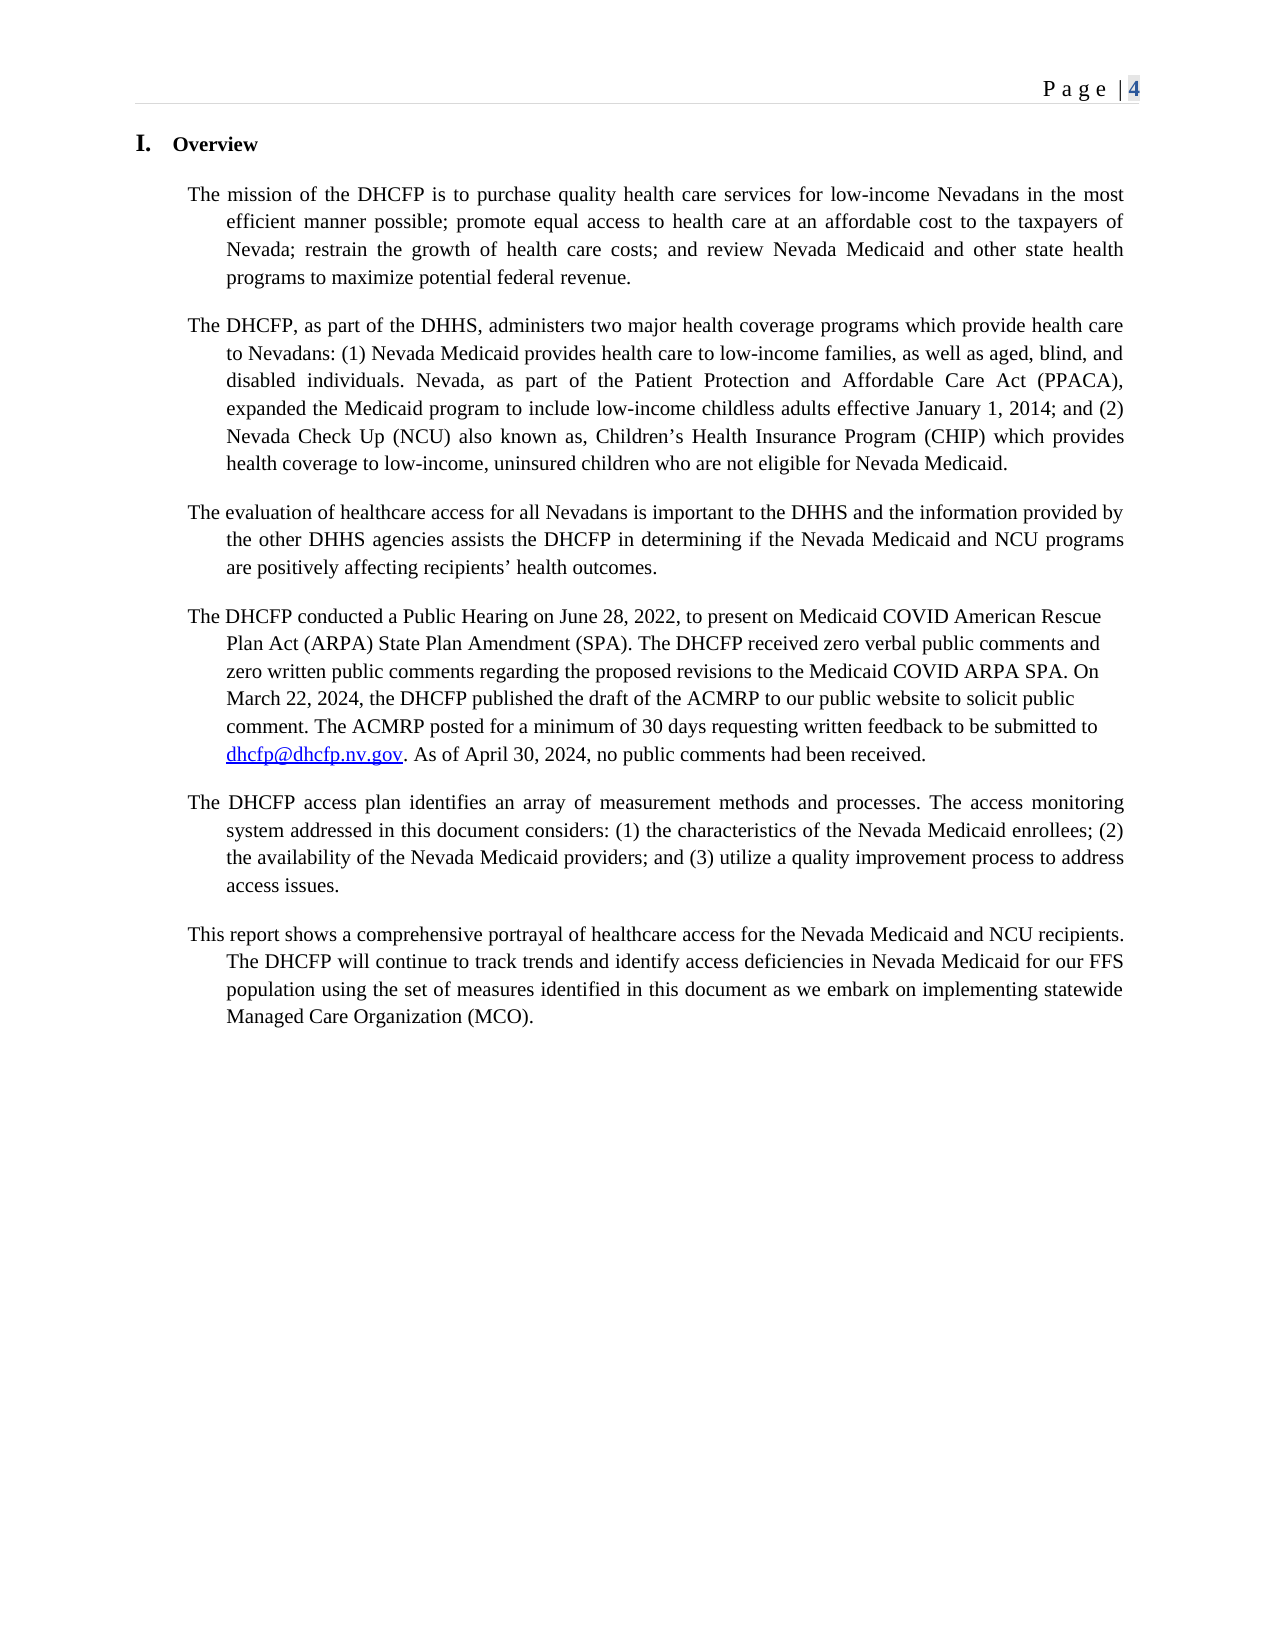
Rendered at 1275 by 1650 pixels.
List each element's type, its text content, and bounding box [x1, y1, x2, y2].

text The DHCFP, as part of the DHHS, administers two major health coverage programs which provide health care to Nevadans: (1) Nevada Medicaid provides health care to low-income families, as well as aged, blind, and disabled individuals. Nevada, as part of the Patient Protection and Affordable Care Act (PPACA), expanded the Medicaid program to include low-income childless adults effective January 1, 2014; and (2) Nevada Check Up (NCU) also known as, Children’s Health Insurance Program (CHIP) which provides health coverage to low-income, uninsured children who are not eligible for Nevada Medicaid. [187, 313, 1125, 475]
text The mission of the DHCFP is to purchase quality health care services for low-income Nevadans in the most efficient manner possible; promote equal access to health care at an affordable cost to the taxpayers of Nevada; restrain the growth of health care costs; and review Nevada Medicaid and other state health programs to maximize potential federal revenue. [187, 182, 1125, 289]
list Overview [135, 128, 1139, 157]
text This report shows a comprehensive portrayal of healthcare access for the Nevada Medicaid and NCU recipients. The DHCFP will continue to track trends and identify access deficiencies in Nevada Medicaid for our FFS population using the set of measures identified in this document as we embark on implementing statewide Managed Care Organization (MCO). [187, 921, 1125, 1028]
text The DHCFP conducted a Public Hearing on June 28, 2022, to present on Medicaid COVID American Rescue Plan Act (ARPA) State Plan Amendment (SPA). The DHCFP received zero verbal public comments and zero written public comments regarding the proposed revisions to the Medicaid COVID ARPA SPA. On March 22, 2024, the DHCFP published the draft of the ACMRP to our public website to solicit public comment. The ACMRP posted for a minimum of 30 days requesting written feedback to be submitted to dhcfp@dhcfp.nv.gov. As of April 30, 2024, no public comments had been received. [187, 603, 1125, 766]
text The evaluation of healthcare access for all Nevadans is important to the DHHS and the information provided by the other DHHS agencies assists the DHCFP in determining if the Nevada Medicaid and NCU programs are positively affecting recipients’ health outcomes. [187, 500, 1125, 579]
text The DHCFP access plan identifies an array of measurement methods and processes. The access monitoring system addressed in this document considers: (1) the characteristics of the Nevada Medicaid enrollees; (2) the availability of the Nevada Medicaid providers; and (3) utilize a quality improvement process to address access issues. [187, 790, 1125, 897]
